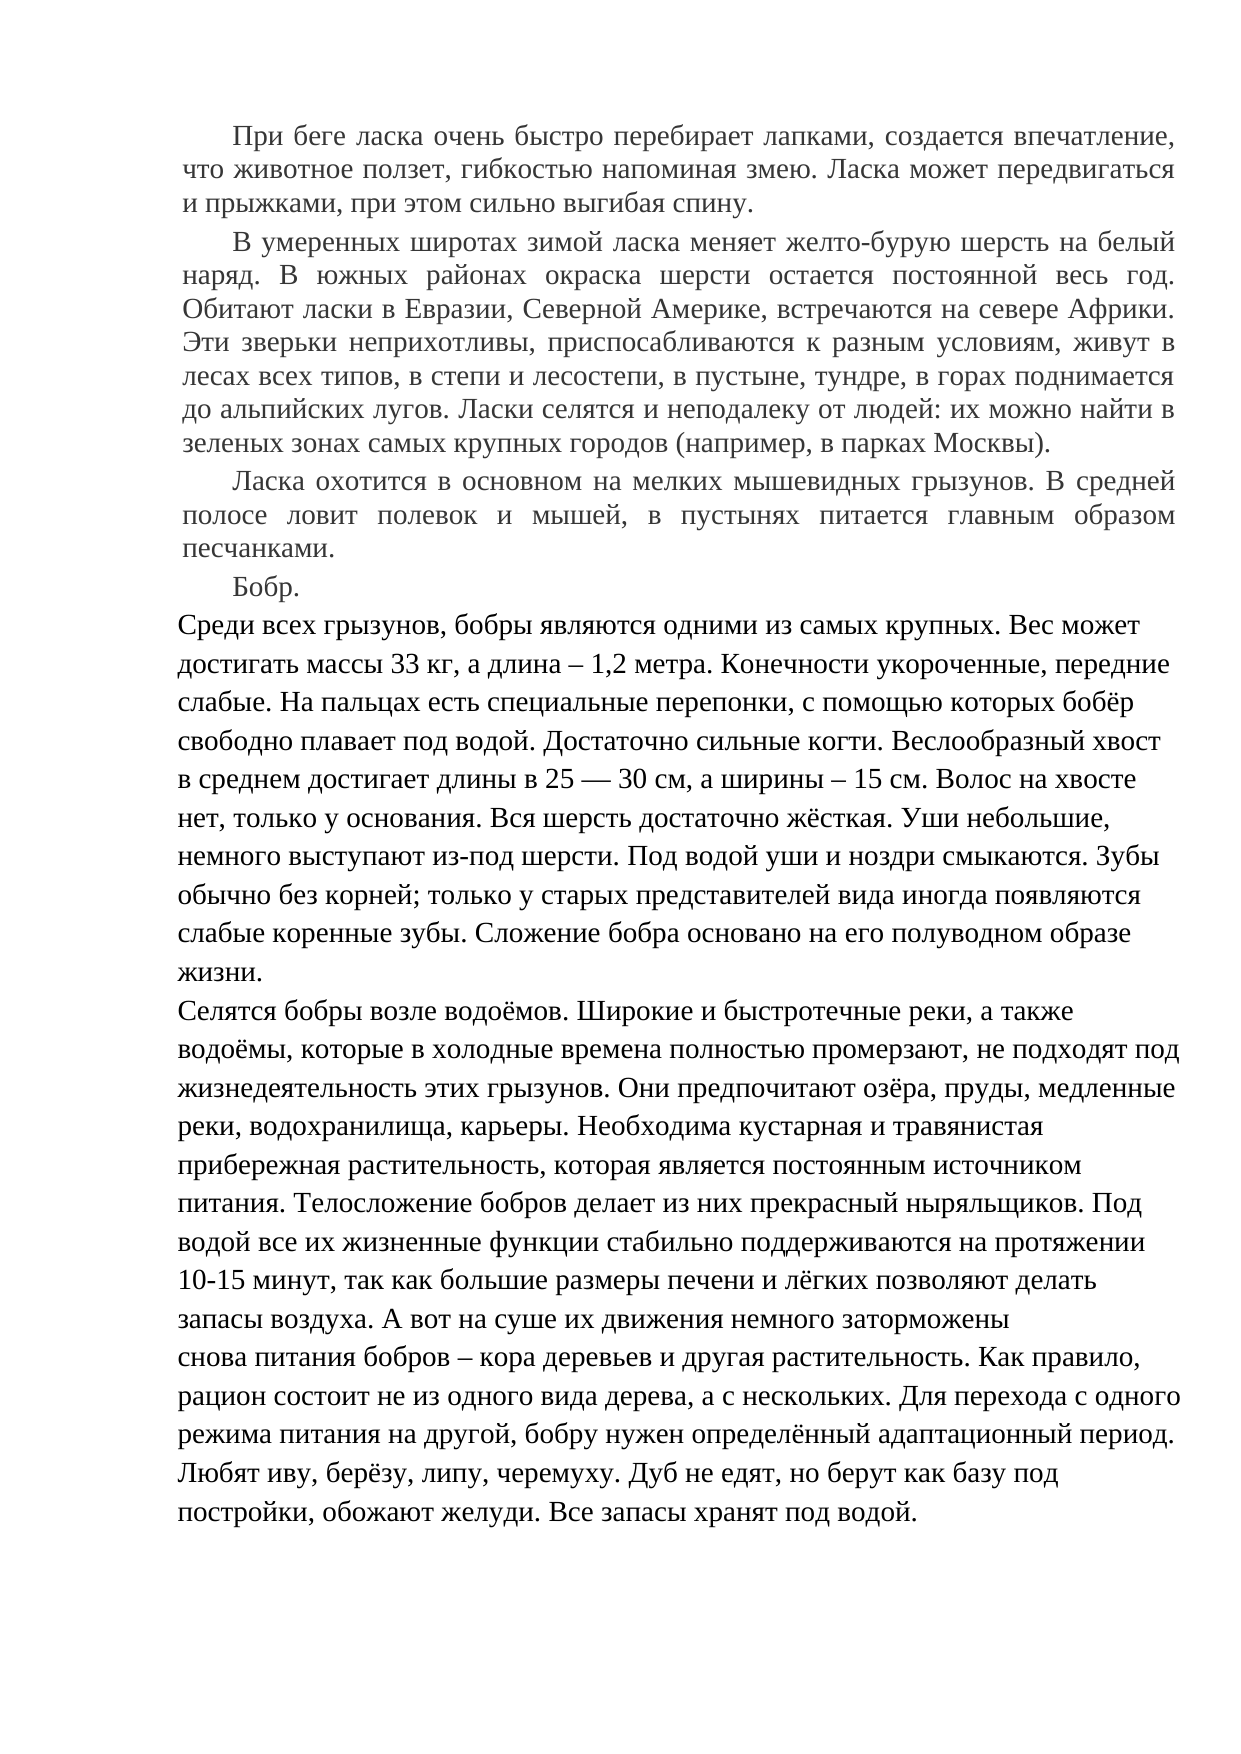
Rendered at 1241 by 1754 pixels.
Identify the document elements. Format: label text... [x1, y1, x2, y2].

text Бобр. [182, 569, 1176, 602]
text В умеренных широтах зимой ласка меняет желто-бурую шерсть на белый наряд. В южных районах окраска шерсти остается постоянной весь год. Обитают ласки в Евразии, Северной Америке, встречаются на севере Африки. Эти зверьки неприхотливы, приспосабливаются к разным условиям, живут в лесах всех типов, в степи и лесостепи, в пустыне, тундре, в горах поднимается до альпийских лугов. Ласки селятся и неподалеку от людей: их можно найти в зеленых зонах самых крупных городов (например, в парках Москвы). [182, 224, 1176, 458]
text При беге ласка очень быстро перебирает лапками, создается впечатление, что животное ползет, гибкостью напоминая змею. Ласка может передвигаться и прыжками, при этом сильно выгибая спину. [182, 118, 1176, 219]
text Ласка охотится в основном на мелких мышевидных грызунов. В средней полосе ловит полевок и мышей, в пустынях питается главным образом песчанками. [182, 463, 1176, 564]
text Среди всех грызунов, бобры являются одними из самых крупных. Вес может достигать массы 33 кг, а длина – 1,2 метра. Конечности укороченные, передние слабые. На пальцах есть специальные перепонки, с помощью которых бобёр свободно плавает под водой. Достаточно сильные когти. Веслообразный хвост в среднем достигает длины в 25 — 30 см, а ширины – 15 см. Волос на хвосте нет, только у основания. Вся шерсть достаточно жёсткая. Уши небольшие, немного выступают из-под шерсти. Под водой уши и ноздри смыкаются. Зубы обычно без корней; только у старых представителей вида иногда появляются слабые коренные зубы. Сложение бобра основано на его полуводном образе жизни. Селятся бобры возле водоёмов. Широкие и быстротечные реки, а также водоёмы, которые в холодные времена полностью промерзают, не подходят под жизнедеятельность этих грызунов. Они предпочитают озёра, пруды, медленные реки, водохранилища, карьеры. Необходима кустарная и травянистая прибережная растительность, которая является постоянным источником питания. Телосложение бобров делает из них прекрасный ныряльщиков. Под водой все их жизненные функции стабильно поддерживаются на протяжении 10-15 минут, так как большие размеры печени и лёгких позволяют делать запасы воздуха. А вот на суше их движения немного заторможены снова питания бобров – кора деревьев и другая растительность. Как правило, рацион состоит не из одного вида дерева, а с нескольких. Для перехода с одного режима питания на другой, бобру нужен определённый адаптационный период. Любят иву, берёзу, липу, черемуху. Дуб не едят, но берут как базу под постройки, обожают желуди. Все запасы хранят под водой. [177, 607, 1181, 1527]
